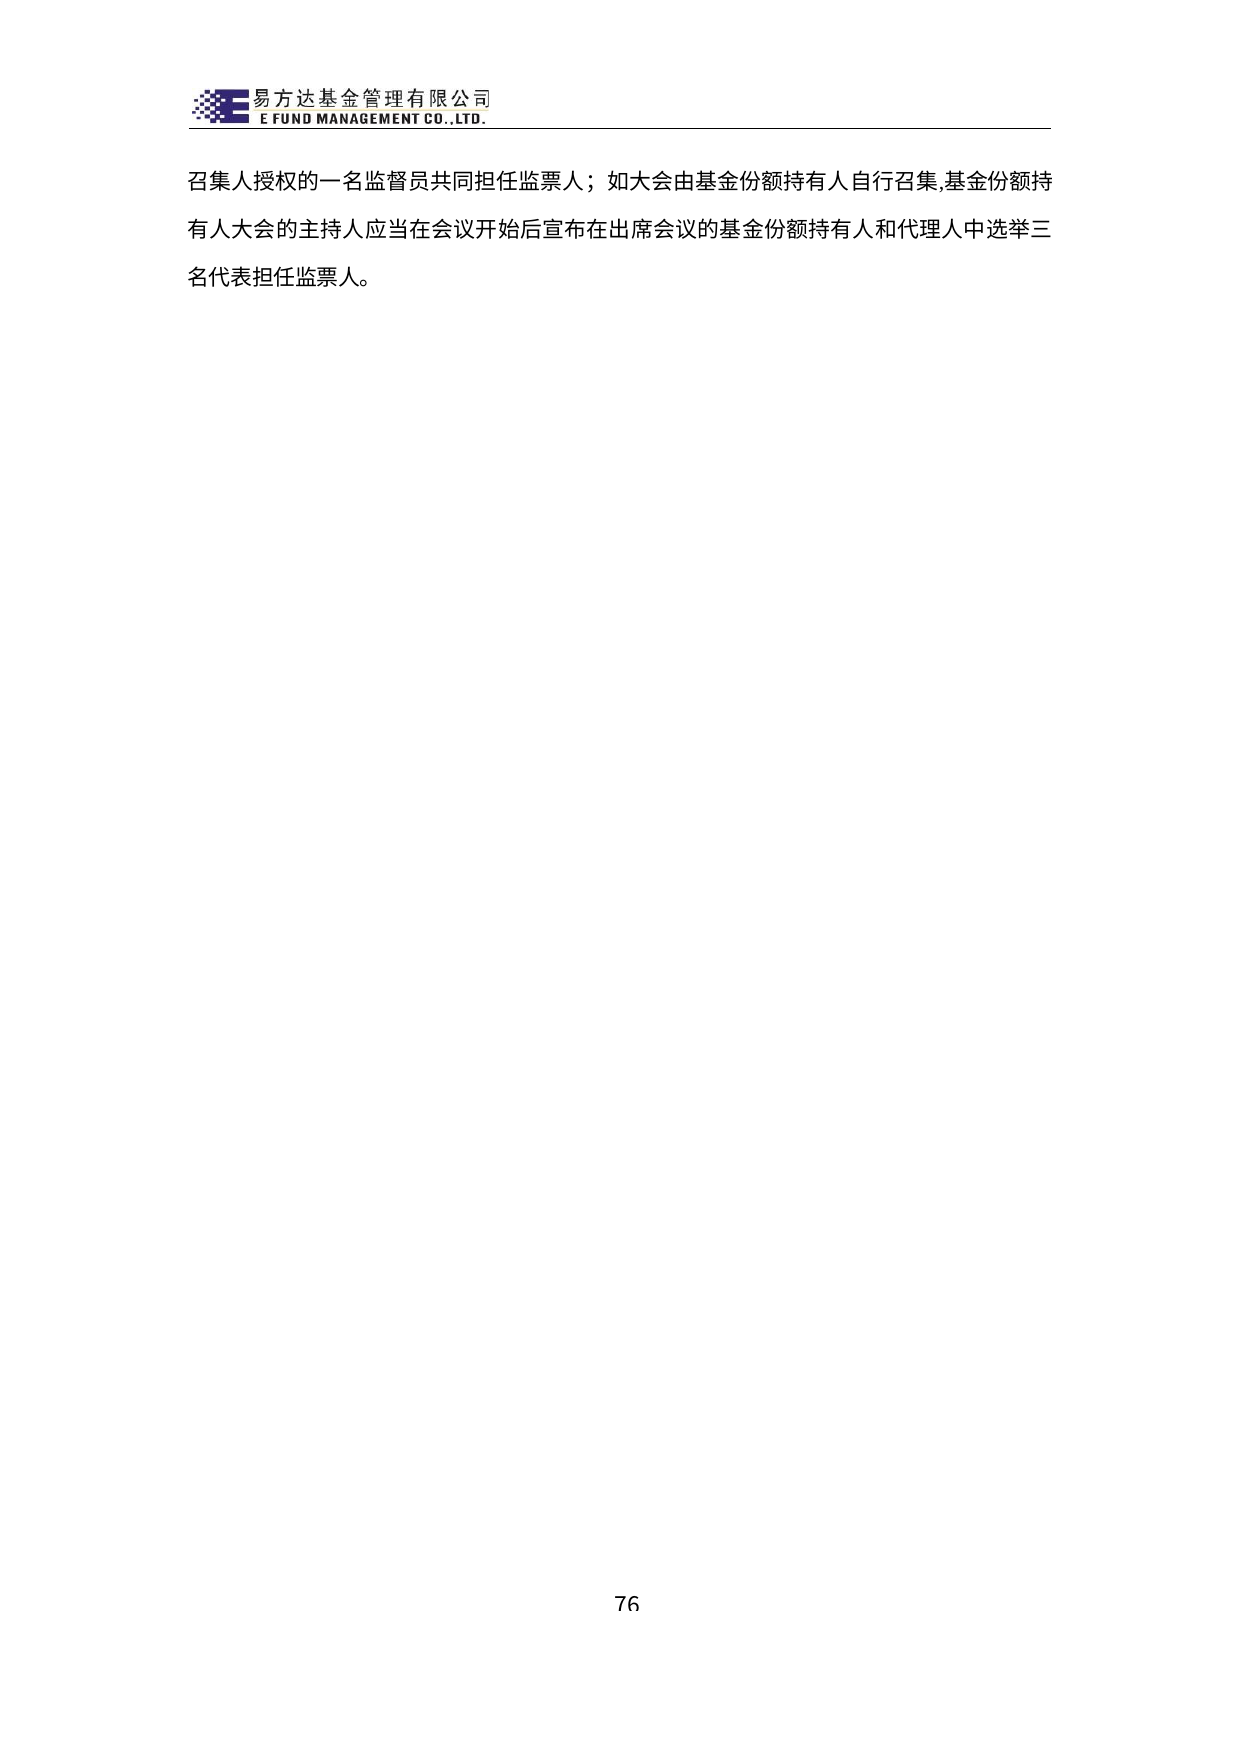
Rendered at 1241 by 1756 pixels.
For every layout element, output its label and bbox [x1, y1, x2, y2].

picture [192, 88, 489, 125]
list [187, 148, 1053, 292]
